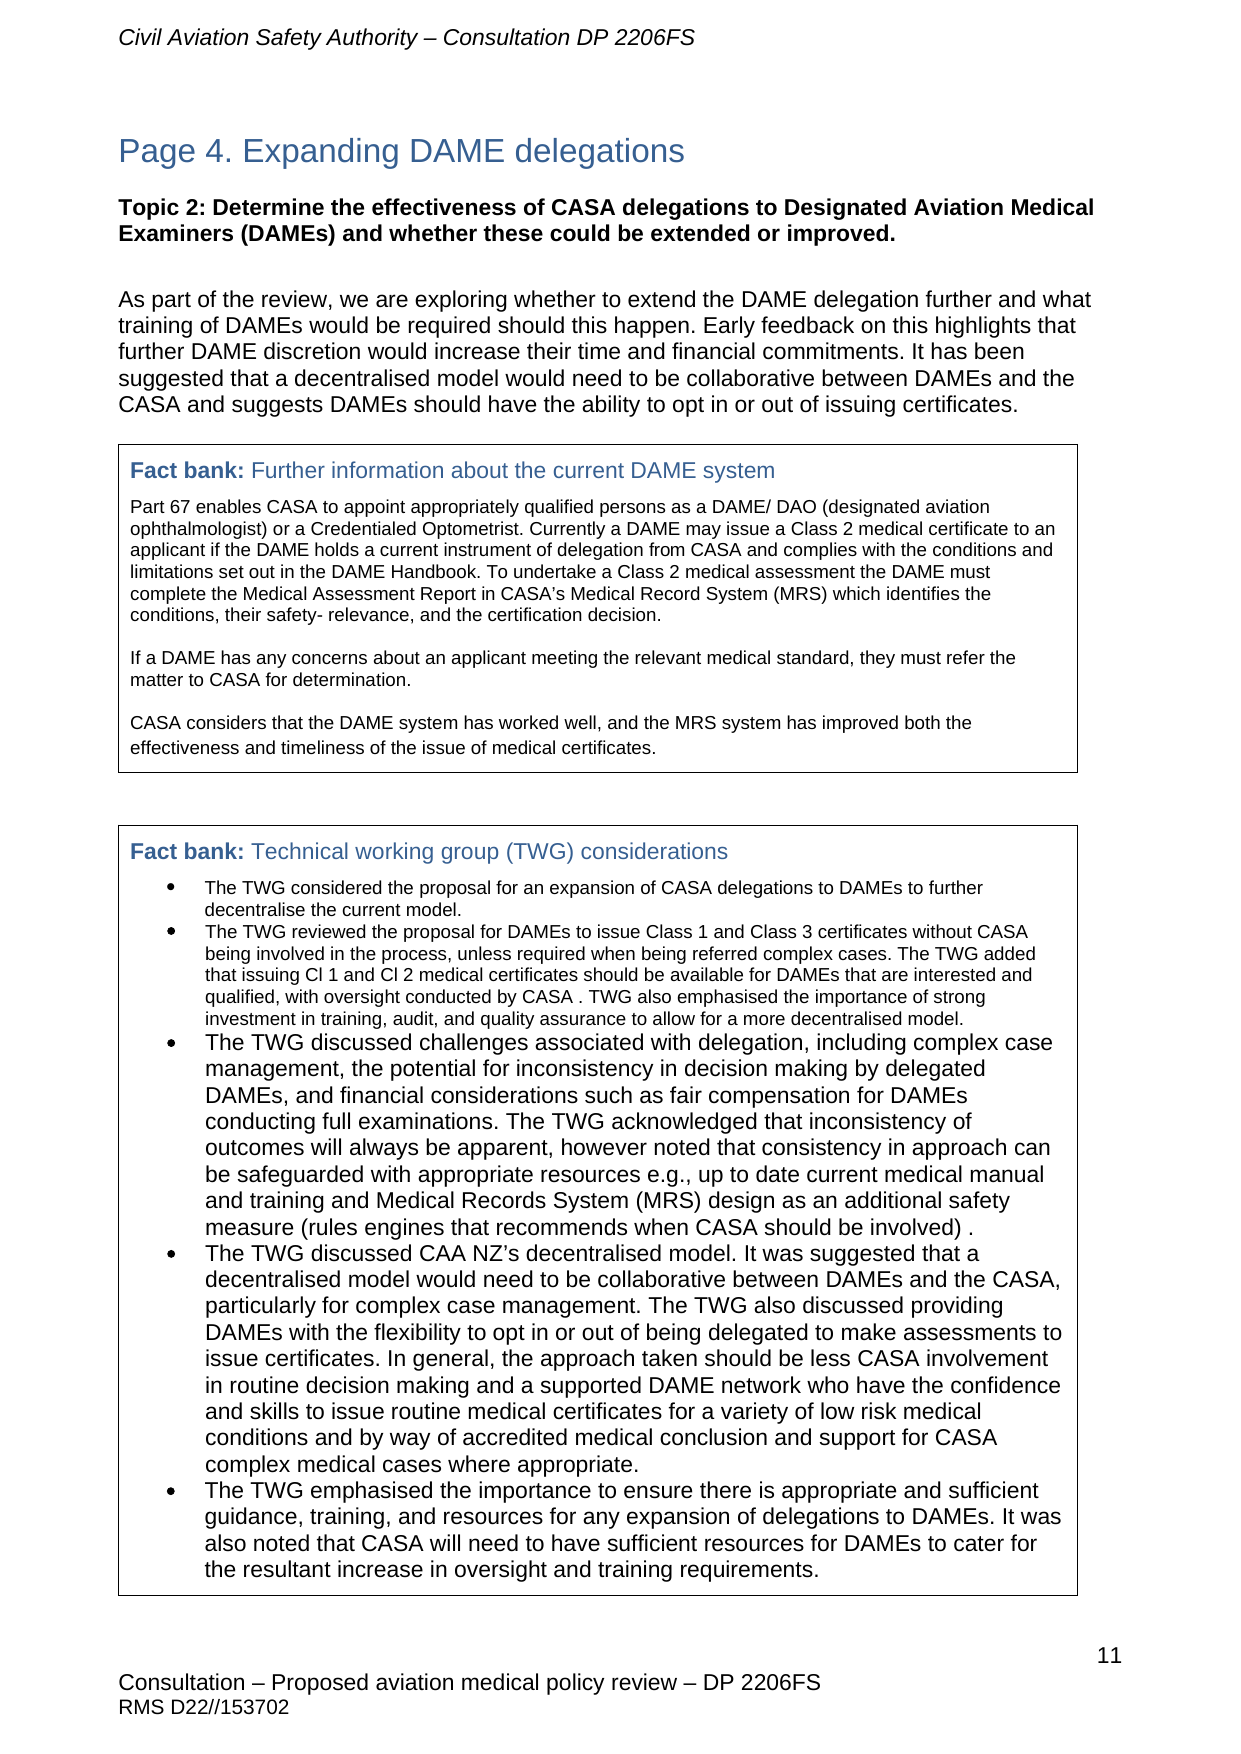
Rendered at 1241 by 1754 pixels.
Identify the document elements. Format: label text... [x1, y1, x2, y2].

text As part of the review, we are exploring whether to extend the DAME delegation further and what training of DAMEs would be required should this happen. Early feedback on this highlights that further DAME discretion would increase their time and financial commitments. It has been suggested that a decentralised model would need to be collaborative between DAMEs and the CASA and suggests DAMEs should have the ability to opt in or out of issuing certificates. [118, 286, 1122, 417]
table_header Fact bank: Further information about the current DAME system Part 67 enables CASA to appoint appropriately qualified persons as a DAME/ DAO (designated aviation ophthalmologist) or a Credentialed Optometrist. Currently a DAME may issue a Class 2 medical certificate to an applicant if the DAME holds a current instrument of delegation from CASA and complies with the conditions and limitations set out in the DAME Handbook. To undertake a Class 2 medical assessment the DAME must complete the Medical Assessment Report in CASA’s Medical Record System (MRS) which identifies the conditions, their safety- relevance, and the certification decision. If a DAME has any concerns about an applicant meeting the relevant medical standard, they must refer the matter to CASA for determination. CASA considers that the DAME system has worked well, and the MRS system has improved both the effectiveness and timeliness of the issue of medical certificates. [119, 445, 1077, 772]
subtitle Topic 2: Determine the effectiveness of CASA delegations to Designated Aviation Medical Examiners (DAMEs) and whether these could be extended or improved. [118, 194, 1122, 247]
table_header Fact bank: Technical working group (TWG) considerations The TWG considered the proposal for an expansion of CASA delegations to DAMEs to further decentralise the current model. The TWG reviewed the proposal for DAMEs to issue Class 1 and Class 3 certificates without CASA being involved in the process, unless required when being referred complex cases. The TWG added that issuing Cl 1 and Cl 2 medical certificates should be available for DAMEs that are interested and qualified, with oversight conducted by CASA . TWG also emphasised the importance of strong investment in training, audit, and quality assurance to allow for a more decentralised model. The TWG discussed challenges associated with delegation, including complex case management, the potential for inconsistency in decision making by delegated DAMEs, and financial considerations such as fair compensation for DAMEs conducting full examinations. The TWG acknowledged that inconsistency of outcomes will always be apparent, however noted that consistency in approach can be safeguarded with appropriate resources e.g., up to date current medical manual and training and Medical Records System (MRS) design as an additional safety measure (rules engines that recommends when CASA should be involved) . The TWG discussed CAA NZ’s decentralised model. It was suggested that a decentralised model would need to be collaborative between DAMEs and the CASA, particularly for complex case management. The TWG also discussed providing DAMEs with the flexibility to opt in or out of being delegated to make assessments to issue certificates. In general, the approach taken should be less CASA involvement in routine decision making and a supported DAME network who have the confidence and skills to issue routine medical certificates for a variety of low risk medical conditions and by way of accredited medical conclusion and support for CASA complex medical cases where appropriate. The TWG emphasised the importance to ensure there is appropriate and sufficient guidance, training, and resources for any expansion of delegations to DAMEs. It was also noted that CASA will need to have sufficient resources for DAMEs to cater for the resultant increase in oversight and training requirements. [119, 826, 1077, 1595]
subtitle Page 4. Expanding DAME delegations [118, 131, 1122, 169]
